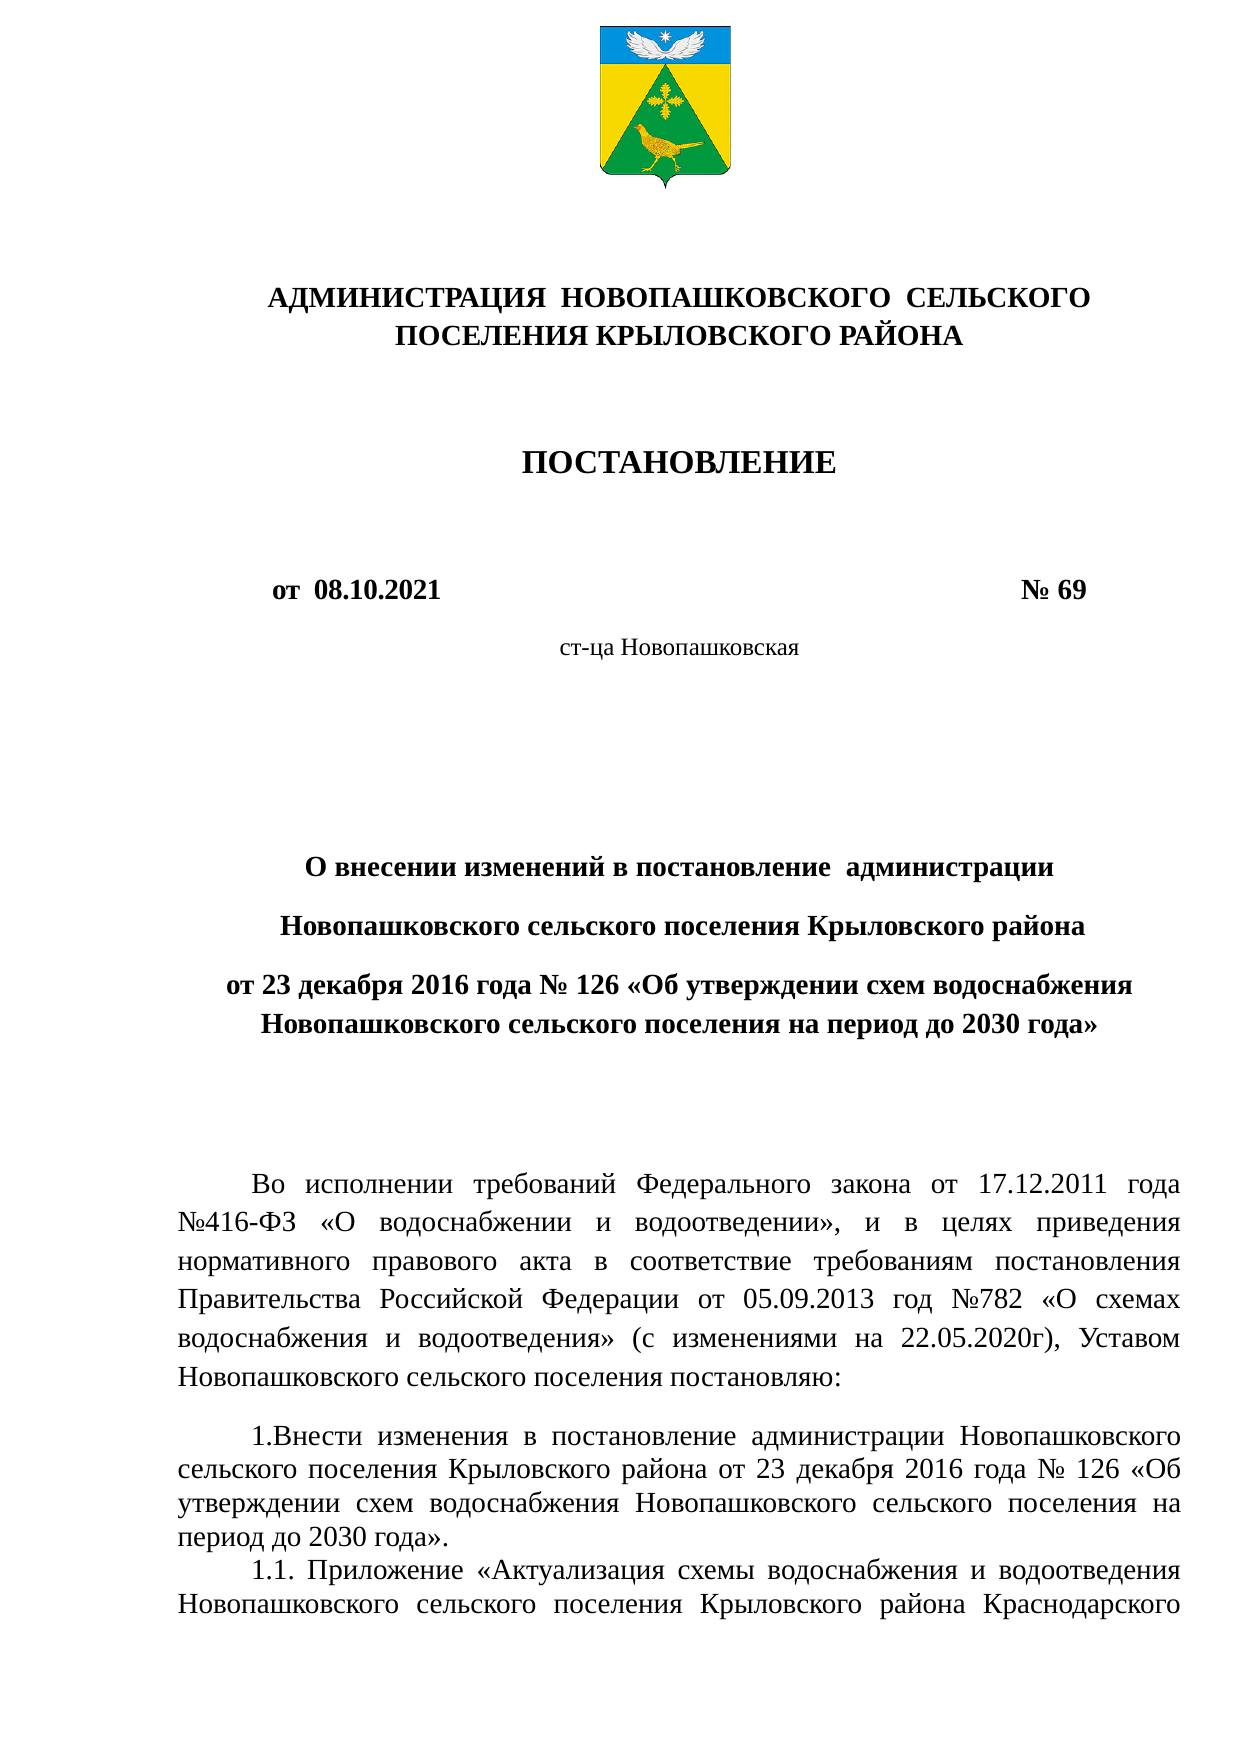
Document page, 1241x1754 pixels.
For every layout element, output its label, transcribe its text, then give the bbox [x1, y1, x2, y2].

text АДМИНИСТРАЦИЯ НОВОПАШКОВСКОГО СЕЛЬСКОГО ПОСЕЛЕНИЯ КРЫЛОВСКОГО РАЙОНА [177, 280, 1181, 352]
picture [627, 32, 705, 60]
text 1.Внести изменения в постановление администрации Новопашковского сельского поселения Крыловского района от 23 декабря 2016 года № 126 «Об утверждении схем водоснабжения Новопашковского сельского поселения на период до 2030 года». [177, 1418, 1181, 1552]
text О внесении изменений в постановление администрации [177, 849, 1181, 882]
text ПОСТАНОВЛЕНИЕ [177, 442, 1181, 481]
text Новопашковского сельского поселения Крыловского района [177, 908, 1181, 942]
picture [661, 32, 671, 42]
picture [600, 64, 731, 189]
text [177, 1552, 1181, 1619]
text ст-ца Новопашковская [177, 632, 1181, 660]
text от 08.10.2021 № 69 [177, 572, 1181, 606]
text от 23 декабря 2016 года № 126 «Об утверждении схем водоснабжения Новопашковского сельского поселения на период до 2030 года» [177, 967, 1181, 1039]
text Во исполнении требований Федерального закона от 17.12.2011 года №416-ФЗ «О водоснабжении и водоотведении», и в целях приведения нормативного правового акта в соответствие требованиям постановления Правительства Российской Федерации от 05.09.2013 год №782 «О схемах водоснабжения и водоотведения» (с изменениями на 22.05.2020г), Уставом Новопашковского сельского поселения постановляю: [177, 1166, 1181, 1392]
